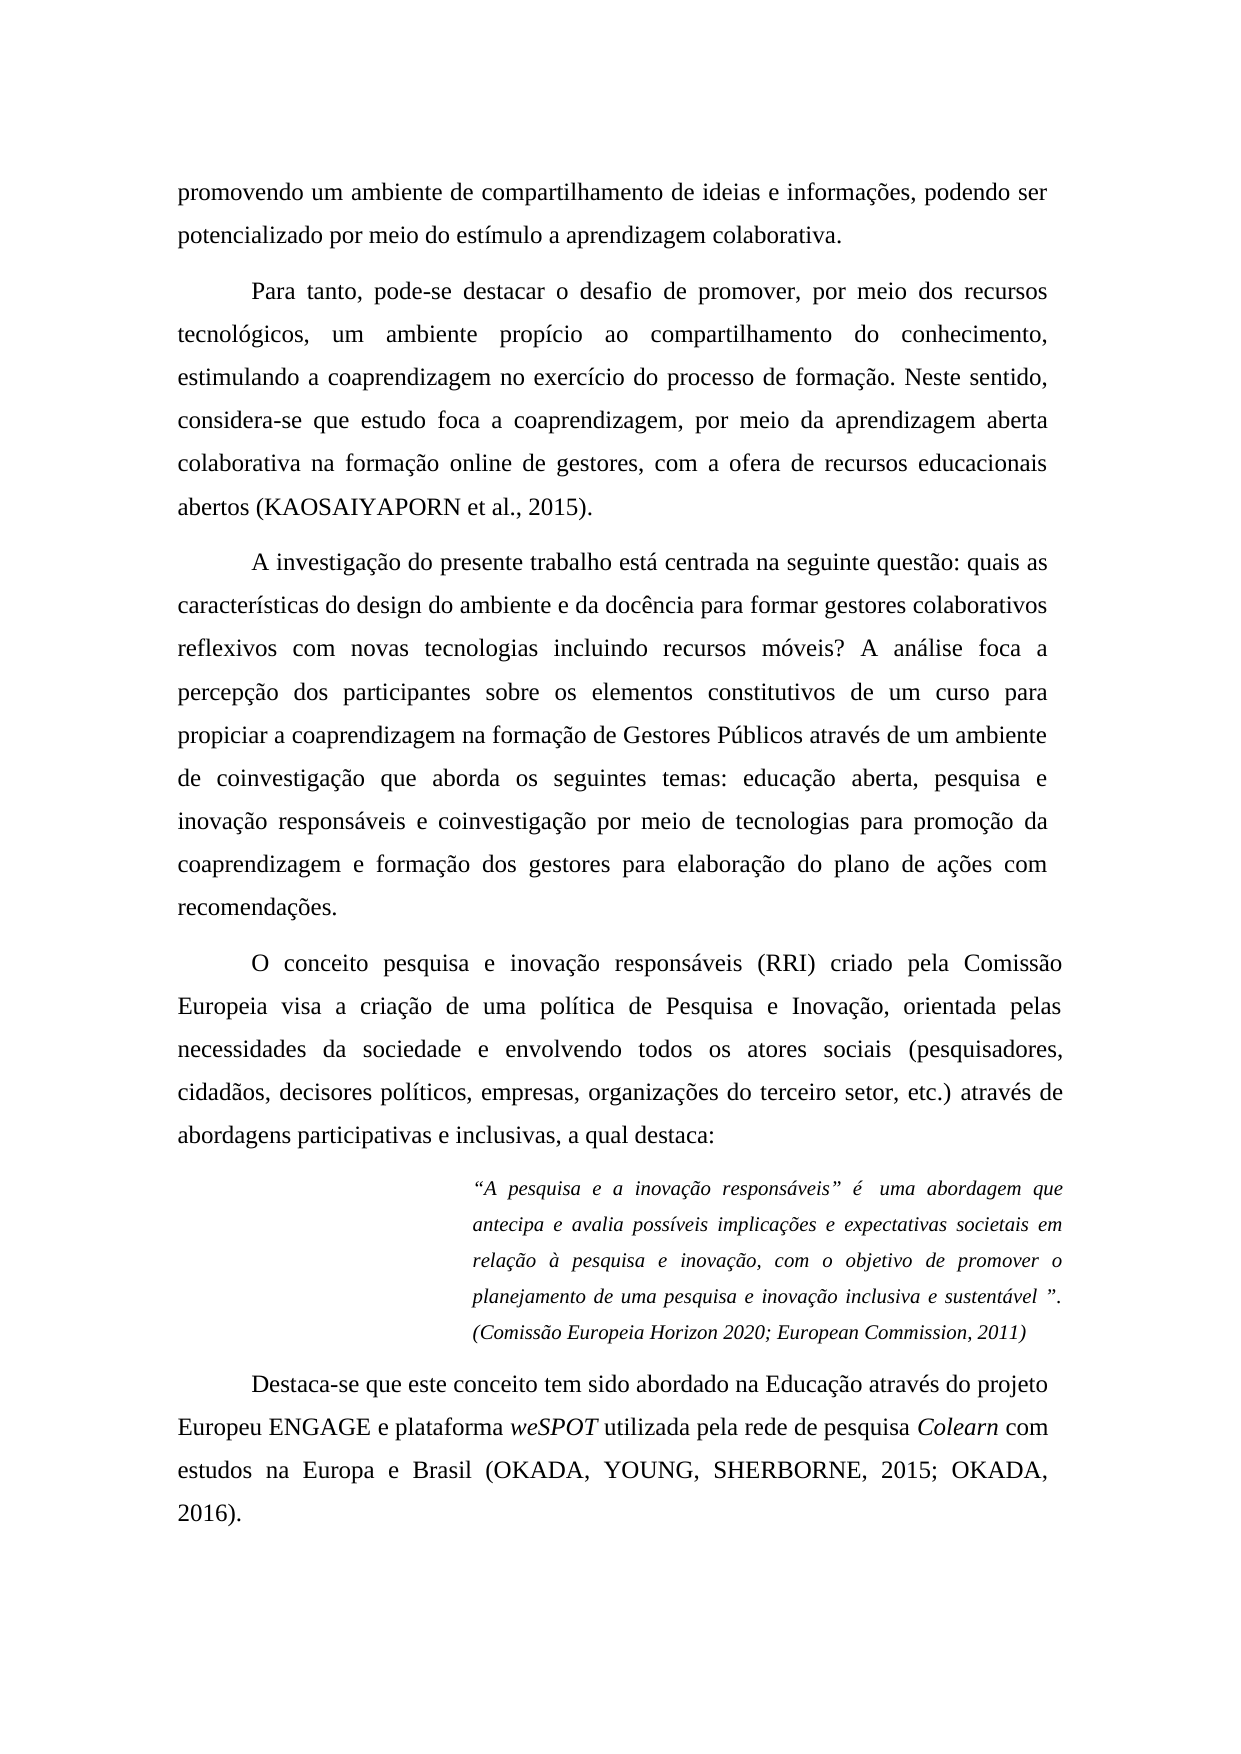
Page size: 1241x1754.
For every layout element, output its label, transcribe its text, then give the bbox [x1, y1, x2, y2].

text A investigação do presente trabalho está centrada na seguinte questão: quais as características do design do ambiente e da docência para formar gestores colaborativos reflexivos com novas tecnologias incluindo recursos móveis? A análise foca a percepção dos participantes sobre os elementos constitutivos de um curso para propiciar a coaprendizagem na formação de Gestores Públicos através de um ambiente de coinvestigação que aborda os seguintes temas: educação aberta, pesquisa e inovação responsáveis e coinvestigação por meio de tecnologias para promoção da coaprendizagem e formação dos gestores para elaboração do plano de ações com recomendações. [177, 547, 1048, 921]
text “A pesquisa e a inovação responsáveis” é uma abordagem que antecipa e avalia possíveis implicações e expectativas societais em relação à pesquisa e inovação, com o objetivo de promover o planejamento de uma pesquisa e inovação inclusiva e sustentável ”. (Comissão Europeia Horizon 2020; European Commission, 2011) [472, 1307, 1063, 1344]
text O conceito pesquisa e inovação responsáveis (RRI) criado pela Comissão Europeia visa a criação de uma política de Pesquisa e Inovação, orientada pelas necessidades da sociedade e envolvendo todos os atores sociais (pesquisadores, cidadãos, decisores políticos, empresas, organizações do terceiro setor, etc.) através de abordagens participativas e inclusivas, a qual destaca: [177, 948, 1063, 1149]
text “A pesquisa e a inovação responsáveis” é uma abordagem que antecipa e avalia possíveis implicações e expectativas societais em relação à pesquisa e inovação, com o objetivo de promover o planejamento de uma pesquisa e inovação inclusiva e sustentável ”. (Comissão Europeia Horizon 2020; European Commission, 2011) [472, 1176, 1063, 1304]
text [177, 177, 1048, 249]
text Destaca-se que este conceito tem sido abordado na Educação através do projeto Europeu ENGAGE e plataforma weSPOT utilizada pela rede de pesquisa Colearn com estudos na Europa e Brasil (OKADA, YOUNG, SHERBORNE, 2015; OKADA, 2016). [177, 1369, 1048, 1527]
text Para tanto, pode-se destacar o desafio de promover, por meio dos recursos tecnológicos, um ambiente propício ao compartilhamento do conhecimento, estimulando a coaprendizagem no exercício do processo de formação. Neste sentido, considera-se que estudo foca a coaprendizagem, por meio da aprendizagem aberta colaborativa na formação online de gestores, com a ofera de recursos educacionais abertos (KAOSAIYAPORN et al., 2015). [177, 276, 1048, 520]
